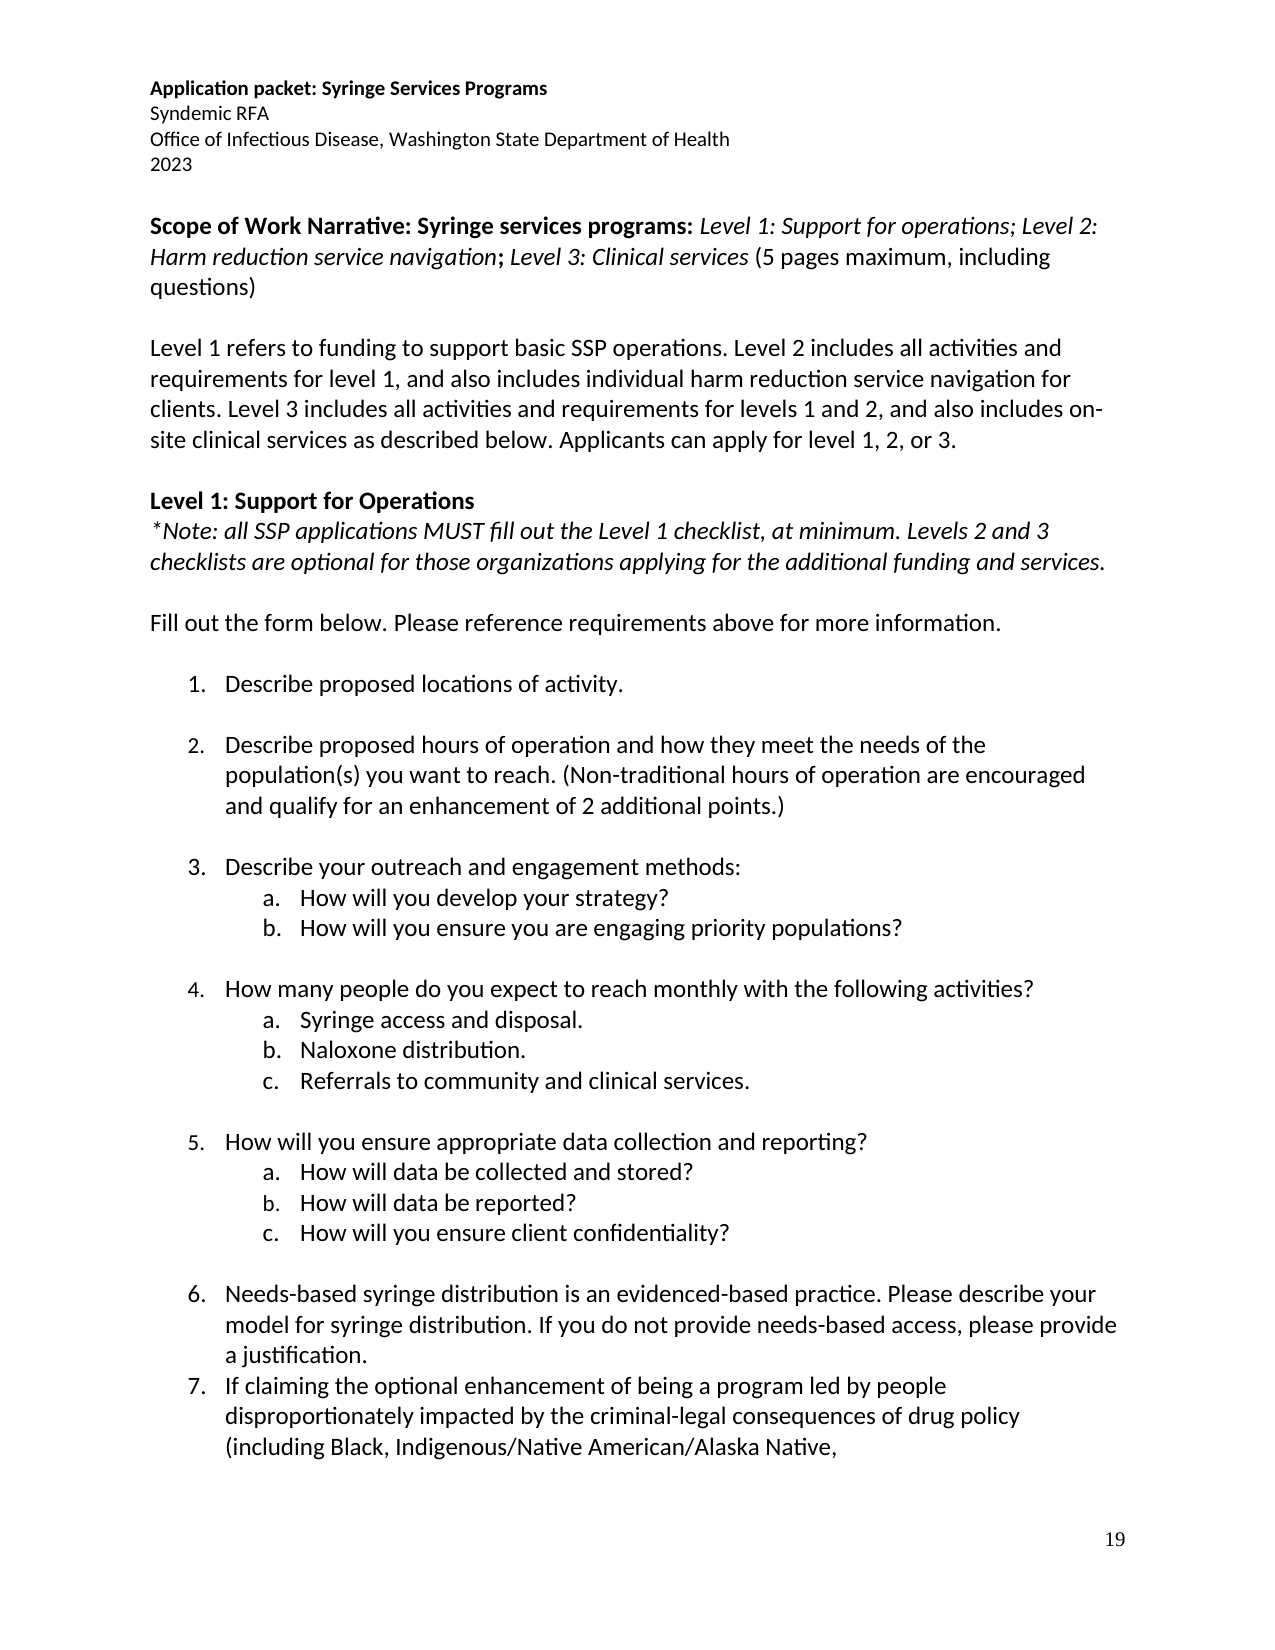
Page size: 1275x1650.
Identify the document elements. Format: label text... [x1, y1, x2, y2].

list How will you ensure appropriate data collection and reporting? [187, 1126, 1125, 1156]
text Level 1: Support for Operations [150, 485, 1125, 515]
list How many people do you expect to reach monthly with the following activities? [187, 973, 1125, 1004]
list Referrals to community and clinical services. [262, 1065, 1125, 1095]
text Level 1 refers to funding to support basic SSP operations. Level 2 includes all activities and requirements for level 1, and also includes individual harm reduction service navigation for clients. Level 3 includes all activities and requirements for levels 1 and 2, and also includes on-site clinical services as described below. Applicants can apply for level 1, 2, or 3. [150, 332, 1125, 454]
list How will you ensure client confidentiality? [262, 1217, 1125, 1248]
text *Note: all SSP applications MUST fill out the Level 1 checklist, at minimum. Levels 2 and 3 checklists are optional for those organizations applying for the additional funding and services. [150, 515, 1125, 576]
list How will you ensure you are engaging priority populations? [262, 912, 1125, 943]
list How will data be collected and stored? [262, 1156, 1125, 1187]
list How will data be reported? [262, 1187, 1125, 1217]
text Fill out the form below. Please reference requirements above for more information. [150, 607, 1125, 637]
list How will you develop your strategy? [262, 882, 1125, 912]
list Describe your outreach and engagement methods: [187, 851, 1125, 882]
list Describe proposed locations of activity. [187, 668, 1125, 698]
list Needs-based syringe distribution is an evidenced-based practice. Please describe your model for syringe distribution. If you do not provide needs-based access, please provide a justification. [187, 1278, 1125, 1370]
list Naloxone distribution. [262, 1034, 1125, 1065]
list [187, 1370, 1125, 1462]
list Describe proposed hours of operation and how they meet the needs of the population(s) you want to reach. (Non-traditional hours of operation are encouraged and qualify for an enhancement of 2 additional points.) [187, 729, 1125, 821]
list Syringe access and disposal. [262, 1004, 1125, 1034]
text Scope of Work Narrative: Syringe services programs: Level 1: Support for operations; Level 2: Harm reduction service navigation; Level 3: Clinical services (5 pages maximum, including questions) [150, 210, 1125, 302]
